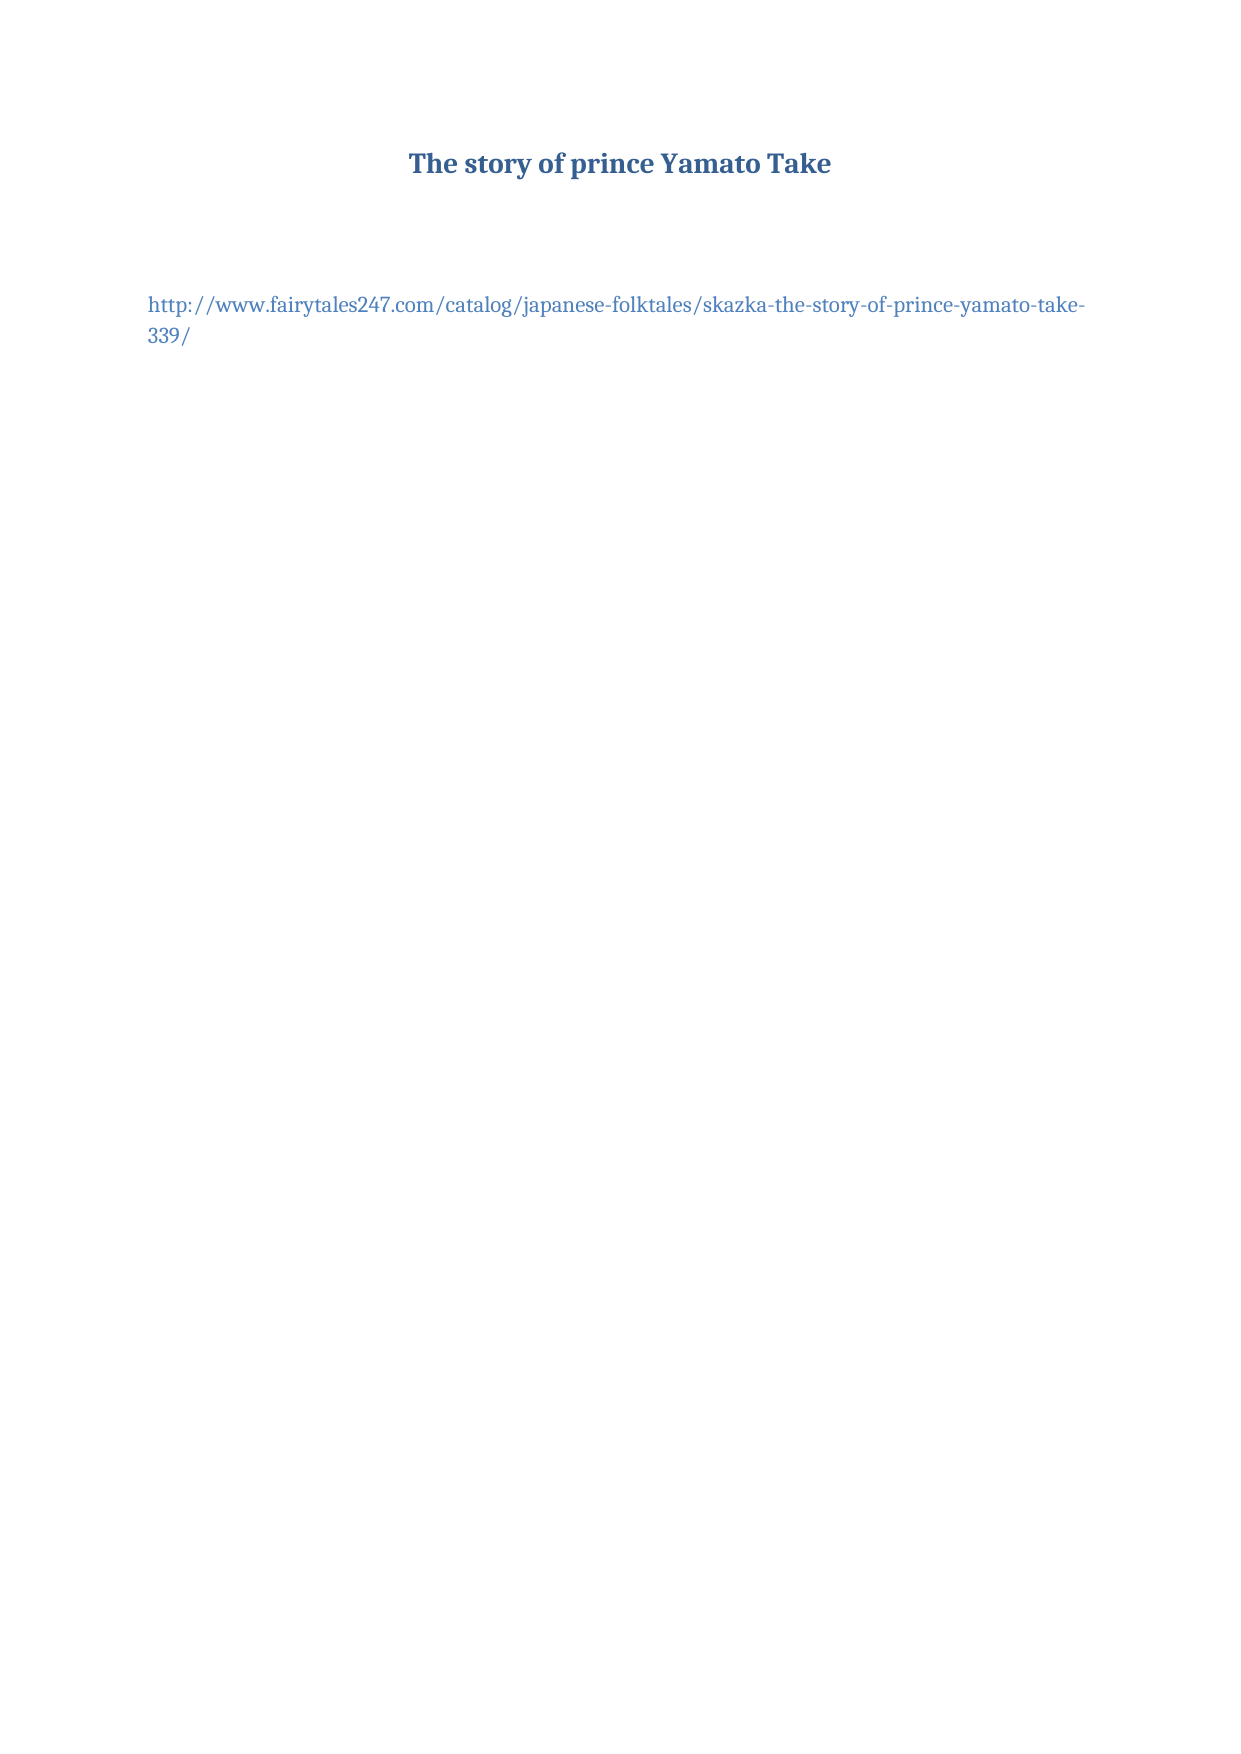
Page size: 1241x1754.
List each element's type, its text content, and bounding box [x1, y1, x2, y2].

subtitle The story of prince Yamato Take [148, 148, 1093, 181]
subtitle http://www.fairytales247.com/catalog/japanese-folktales/skazka-the-story-of-prince-yamato-take-339/ [148, 292, 1093, 349]
